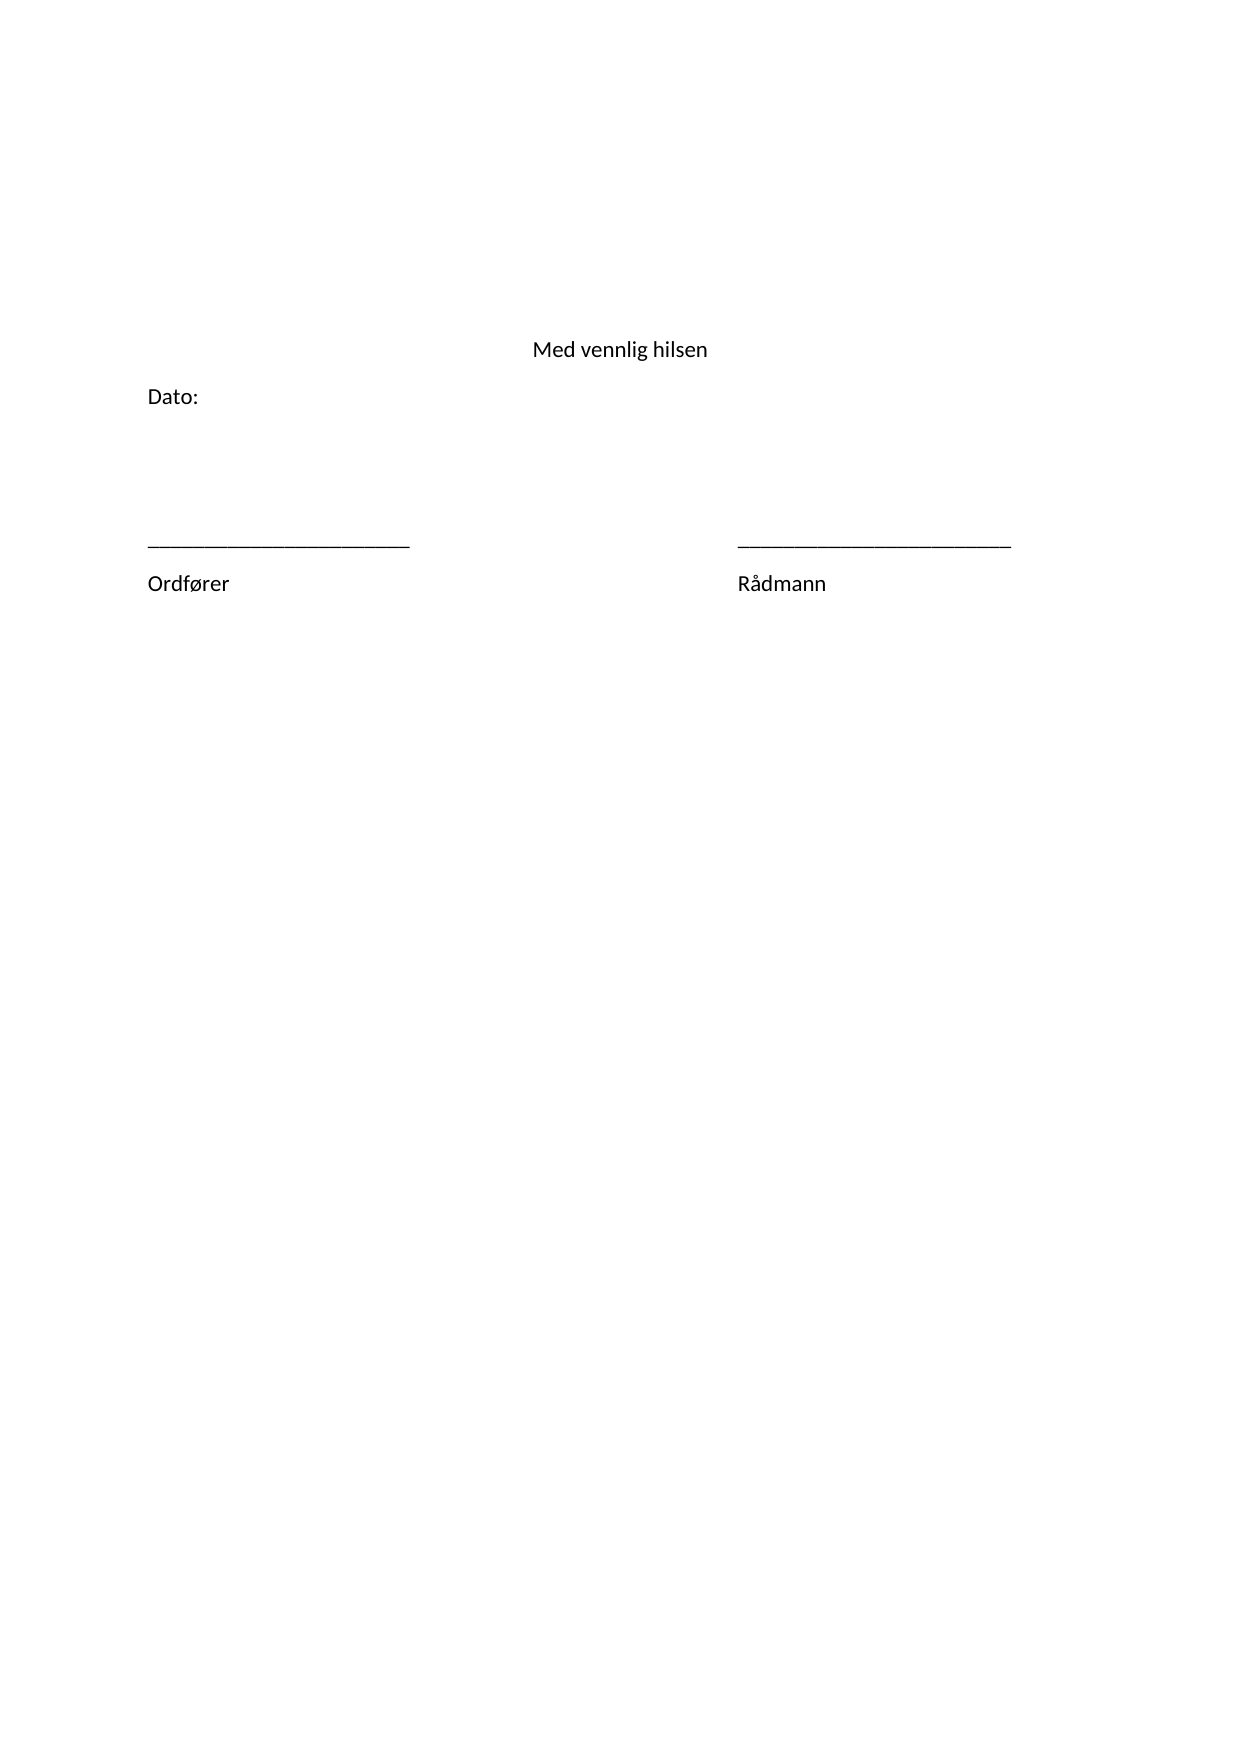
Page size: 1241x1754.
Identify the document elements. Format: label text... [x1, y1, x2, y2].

text Ordfører Rådmann [148, 569, 1093, 597]
text Dato: [148, 382, 1093, 410]
text Med vennlig hilsen [148, 335, 1093, 363]
text _______________________ ________________________ [148, 523, 1093, 551]
